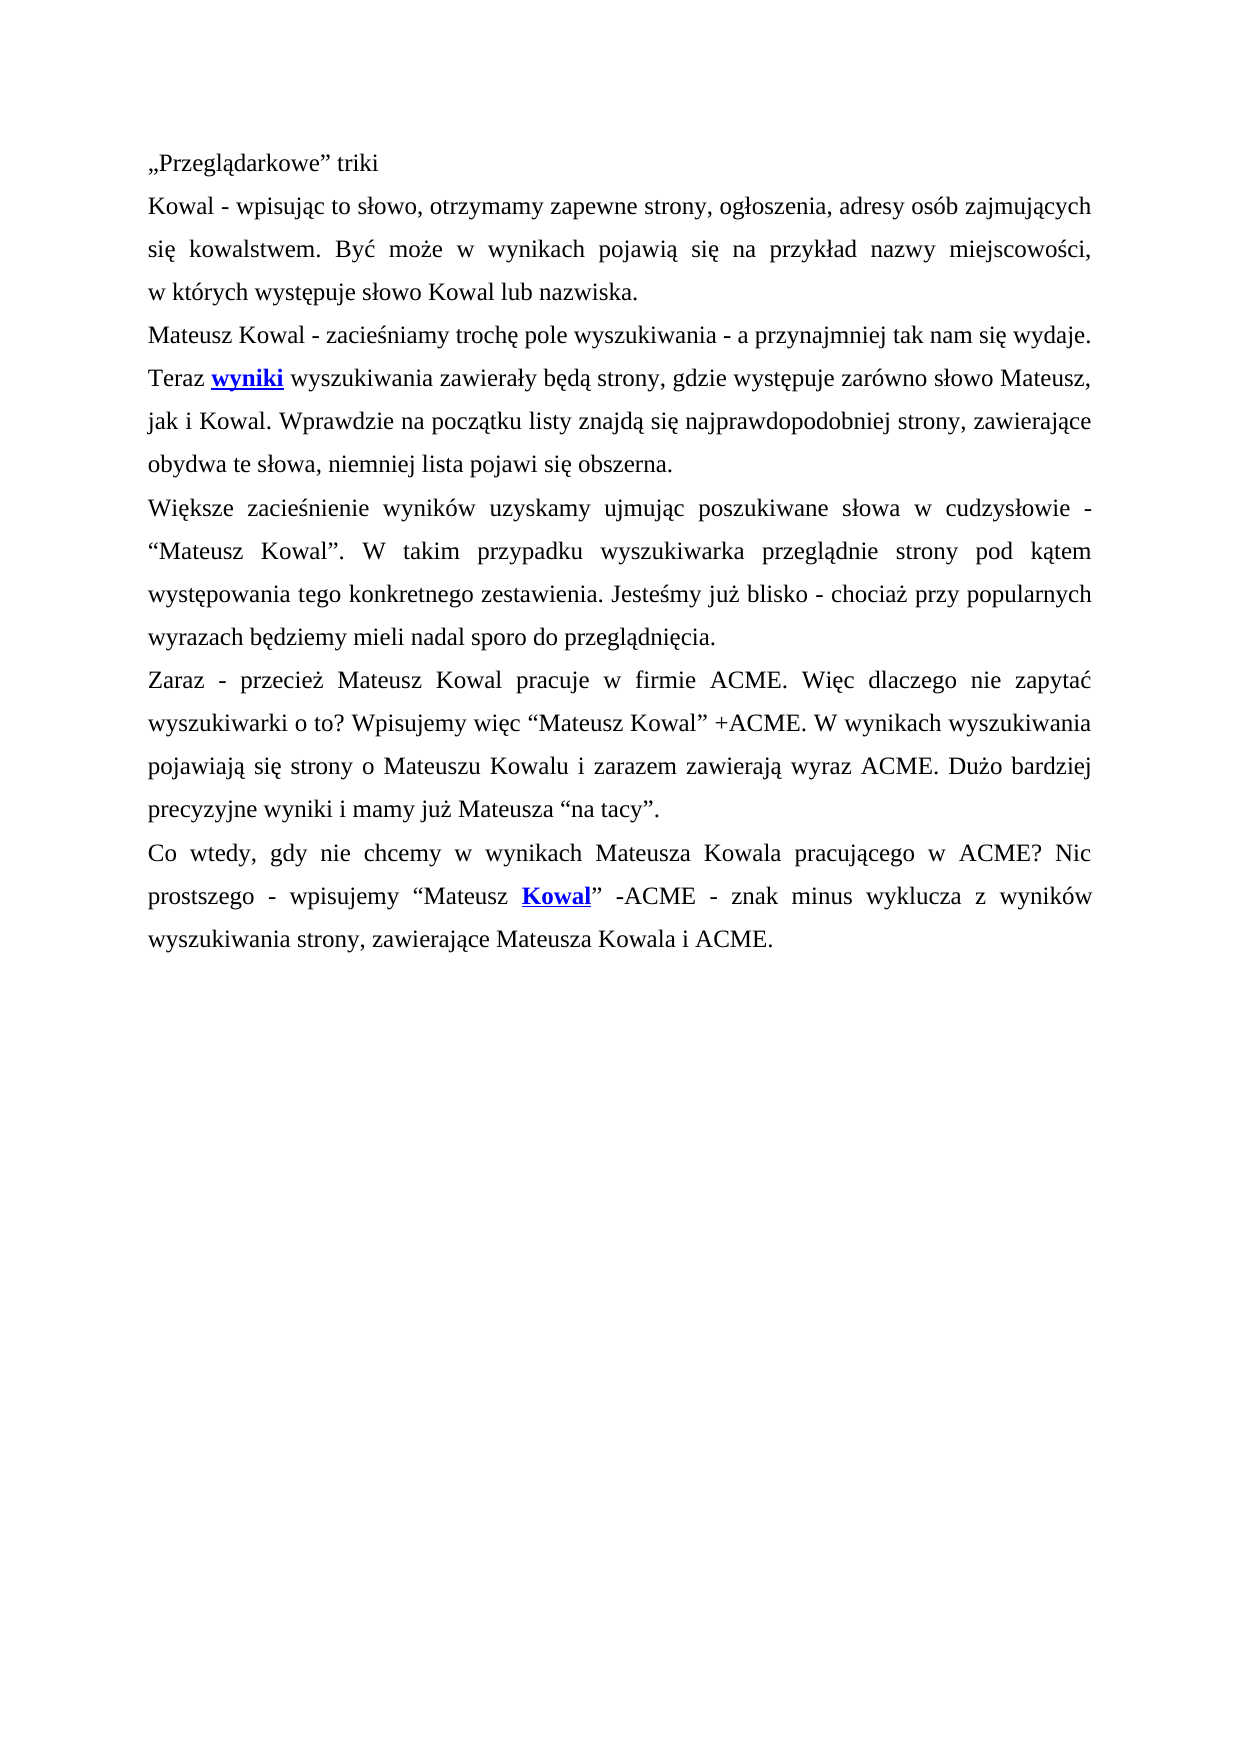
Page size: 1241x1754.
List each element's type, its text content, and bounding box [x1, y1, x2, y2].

text Zaraz - przecież Mateusz Kowal pracuje w firmie ACME. Więc dlaczego nie zapytać wyszukiwarki o to? Wpisujemy więc “Mateusz Kowal” +ACME. W wynikach wyszukiwania pojawiają się strony o Mateuszu Kowalu i zarazem zawierają wyraz ACME. Dużo bardziej precyzyjne wyniki i mamy już Mateusza “na tacy”. [148, 665, 1093, 823]
text „Przeglądarkowe” triki [148, 148, 1093, 176]
text Większe zacieśnienie wyników uzyskamy ujmując poszukiwane słowa w cudzysłowie - “Mateusz Kowal”. W takim przypadku wyszukiwarka przeglądnie strony pod kątem występowania tego konkretnego zestawienia. Jesteśmy już blisko - chociaż przy popularnych wyrazach będziemy mieli nadal sporo do przeglądnięcia. [148, 493, 1093, 651]
text Mateusz Kowal - zacieśniamy trochę pole wyszukiwania - a przynajmniej tak nam się wydaje. Teraz wyniki wyszukiwania zawierały będą strony, gdzie występuje zarówno słowo Mateusz, jak i Kowal. Wprawdzie na początku listy znajdą się najprawdopodobniej strony, zawierające obydwa te słowa, niemniej lista pojawi się obszerna. [148, 320, 1093, 478]
text Kowal - wpisując to słowo, otrzymamy zapewne strony, ogłoszenia, adresy osób zajmujących się kowalstwem. Być może w wynikach pojawią się na przykład nazwy miejscowości, w których występuje słowo Kowal lub nazwiska. [148, 191, 1093, 306]
text Co wtedy, gdy nie chcemy w wynikach Mateusza Kowala pracującego w ACME? Nic prostszego - wpisujemy “Mateusz Kowal” -ACME - znak minus wyklucza z wyników wyszukiwania strony, zawierające Mateusza Kowala i ACME. [148, 838, 1093, 953]
